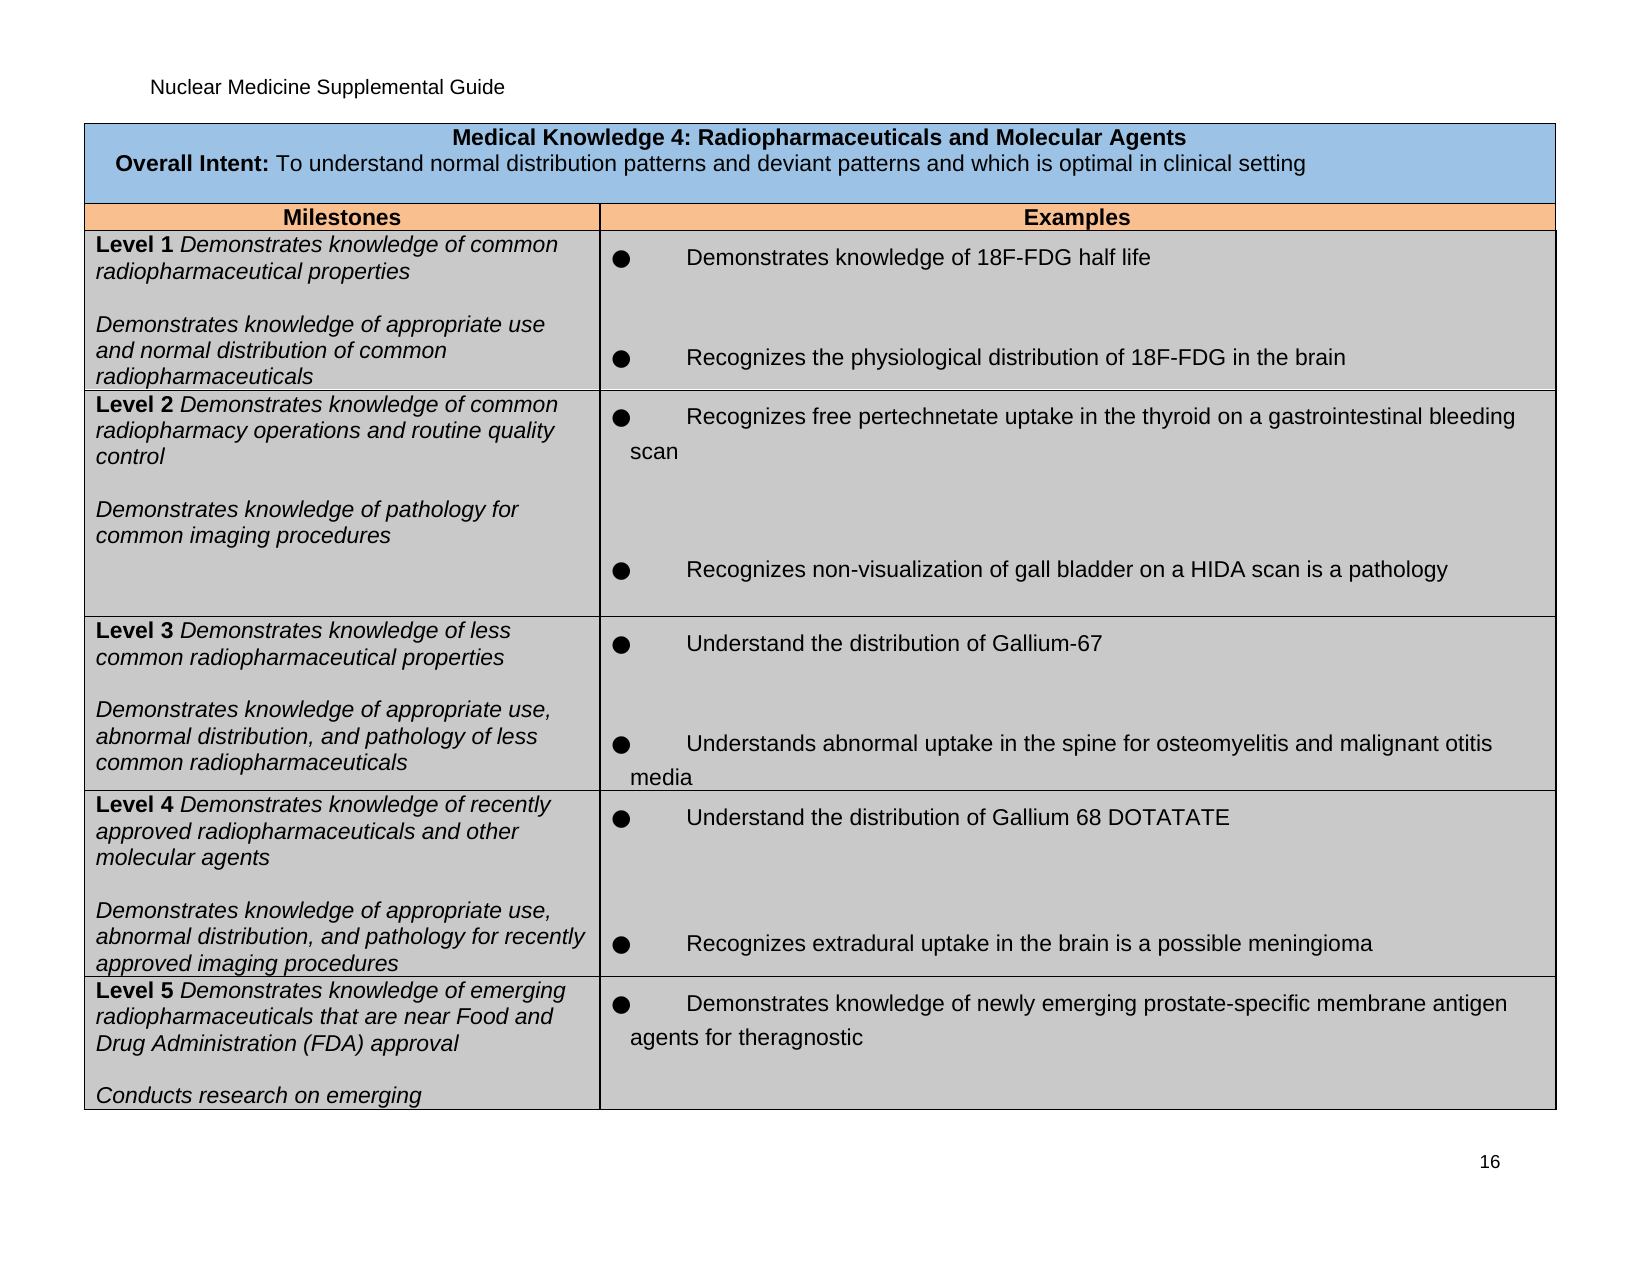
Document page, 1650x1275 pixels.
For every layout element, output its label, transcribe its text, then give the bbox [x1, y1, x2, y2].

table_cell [85, 977, 599, 1109]
table_cell Recognizes free pertechnetate uptake in the thyroid on a gastrointestinal bleeding scan Recognizes non-visualization of gall bladder on a HIDA scan is a pathology [601, 391, 1555, 616]
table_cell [601, 977, 1555, 1109]
table_cell Understand the distribution of Gallium 68 DOTATATE Recognizes extradural uptake in the brain is a possible meningioma [601, 791, 1555, 976]
table_cell Examples [601, 204, 1555, 230]
table_header Medical Knowledge 4: Radiopharmaceuticals and Molecular Agents Overall Intent: To understand normal distribution patterns and deviant patterns and which is optimal in clinical setting [85, 124, 1555, 203]
table_cell Level 4 Demonstrates knowledge of recently approved radiopharmaceuticals and other molecular agents Demonstrates knowledge of appropriate use, abnormal distribution, and pathology for recently approved imaging procedures [85, 791, 599, 976]
table_cell Milestones [85, 204, 599, 230]
table_cell Understand the distribution of Gallium-67 Understands abnormal uptake in the spine for osteomyelitis and malignant otitis media [601, 617, 1555, 790]
table_cell Level 1 Demonstrates knowledge of common radiopharmaceutical properties Demonstrates knowledge of appropriate use and normal distribution of common radiopharmaceuticals [85, 231, 599, 389]
table_cell Level 3 Demonstrates knowledge of less common radiopharmaceutical properties Demonstrates knowledge of appropriate use, abnormal distribution, and pathology of less common radiopharmaceuticals [85, 617, 599, 790]
table_cell Demonstrates knowledge of 18F-FDG half life Recognizes the physiological distribution of 18F-FDG in the brain [601, 231, 1555, 389]
table_cell Level 2 Demonstrates knowledge of common radiopharmacy operations and routine quality control Demonstrates knowledge of pathology for common imaging procedures [85, 391, 599, 616]
